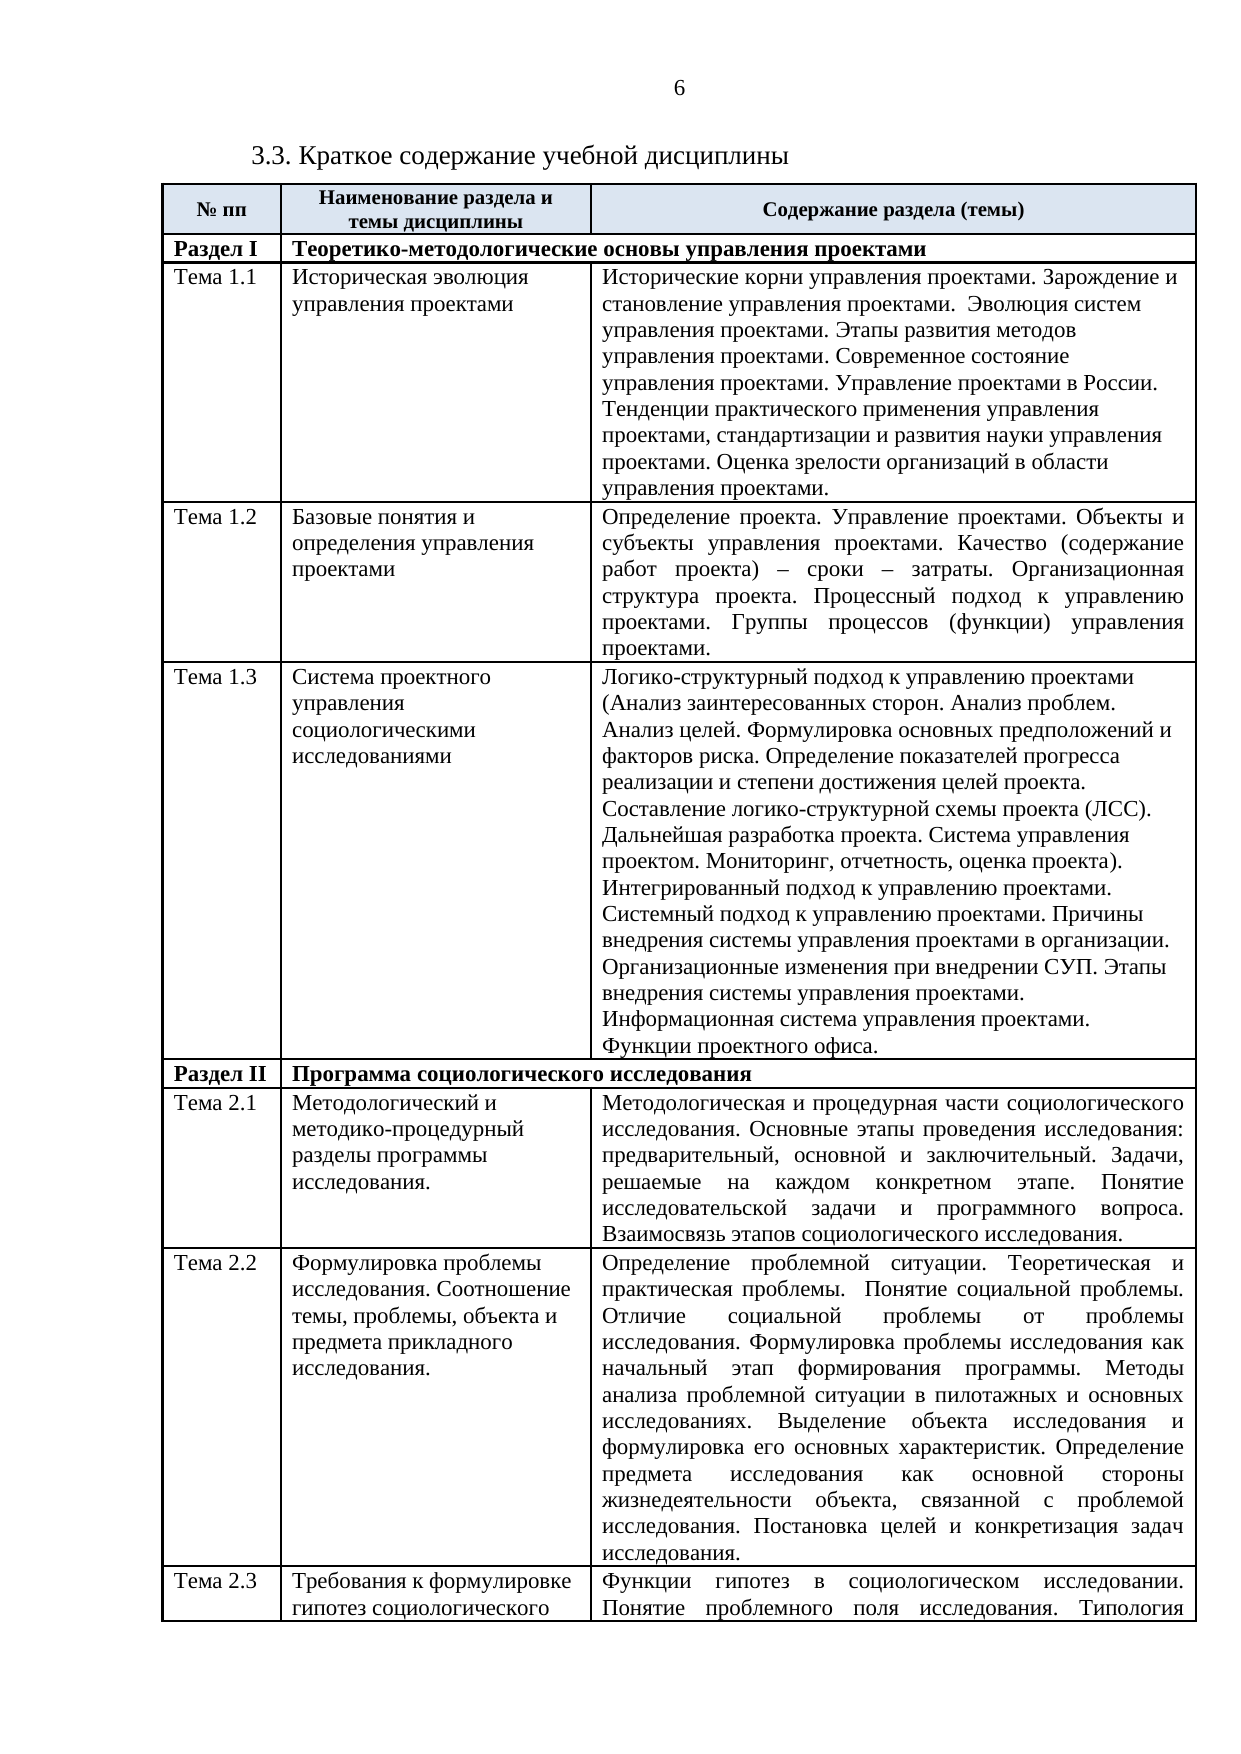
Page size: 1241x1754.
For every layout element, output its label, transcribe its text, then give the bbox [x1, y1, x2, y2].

table_cell Базовые понятия и определения управления проектами [282, 503, 590, 661]
table_cell Логико-структурный подход к управлению проектами (Анализ заинтересованных сторон. Анализ проблем. Анализ целей. Формулировка основных предположений и факторов риска. Определение показателей прогресса реализации и степени достижения целей проекта. Составление логико-структурной схемы проекта (ЛСС). Дальнейшая разработка проекта. Система управления проектом. Мониторинг, отчетность, оценка проекта). Интегрированный подход к управлению проектами. Системный подход к управлению проектами. Причины внедрения системы управления проектами в организации. Организационные изменения при внедрении СУП. Этапы внедрения системы управления проектами. Информационная система управления проектами. Функции проектного офиса. [592, 663, 1195, 1058]
table_cell Тема 2.2 [164, 1249, 280, 1565]
table_header Содержание раздела (темы) [592, 185, 1195, 233]
table_cell Тема 2.1 [164, 1089, 280, 1247]
table_cell Программа социологического исследования [282, 1060, 1195, 1087]
table_cell Система проектного управления социологическими исследованиями [282, 663, 590, 1058]
table_cell Формулировка проблемы исследования. Соотношение темы, проблемы, объекта и предмета прикладного исследования. [282, 1249, 590, 1565]
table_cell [282, 1567, 590, 1620]
table_cell Тема 1.3 [164, 663, 280, 1058]
table_cell Теоретико-методологические основы управления проектами [282, 235, 1195, 261]
list 3.3. Краткое содержание учебной дисциплины [251, 139, 1181, 170]
table_cell Раздел I [164, 235, 280, 261]
table_cell Раздел II [164, 1060, 280, 1087]
table_header Наименование раздела и темы дисциплины [282, 185, 590, 233]
table_cell Методологическая и процедурная части социологического исследования. Основные этапы проведения исследования: предварительный, основной и заключительный. Задачи, решаемые на каждом конкретном этапе. Понятие исследовательской задачи и программного вопроса. Взаимосвязь этапов социологического исследования. [592, 1089, 1195, 1247]
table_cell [592, 1567, 1195, 1620]
table_cell Тема 1.1 [164, 264, 280, 501]
table_cell Исторические корни управления проектами. Зарождение и становление управления проектами. Эволюция систем управления проектами. Этапы развития методов управления проектами. Современное состояние управления проектами. Управление проектами в России. Тенденции практического применения управления проектами, стандартизации и развития науки управления проектами. Оценка зрелости организаций в области управления проектами. [592, 264, 1195, 501]
table_cell Методологический и методико-процедурный разделы программы исследования. [282, 1089, 590, 1247]
table_cell Тема 2.3 [164, 1567, 280, 1620]
table_cell Историческая эволюция управления проектами [282, 264, 590, 501]
table_cell Определение проблемной ситуации. Теоретическая и практическая проблемы. Понятие социальной проблемы. Отличие социальной проблемы от проблемы исследования. Формулировка проблемы исследования как начальный этап формирования программы. Методы анализа проблемной ситуации в пилотажных и основных исследованиях. Выделение объекта исследования и формулировка его основных характеристик. Определение предмета исследования как основной стороны жизнедеятельности объекта, связанной с проблемой исследования. Постановка целей и конкретизация задач исследования. [592, 1249, 1195, 1565]
table_cell Определение проекта. Управление проектами. Объекты и субъекты управления проектами. Качество (содержание работ проекта) – сроки – затраты. Организационная структура проекта. Процессный подход к управлению проектами. Группы процессов (функции) управления проектами. [592, 503, 1195, 661]
table_header № пп [164, 185, 280, 233]
table_cell Тема 1.2 [164, 503, 280, 661]
